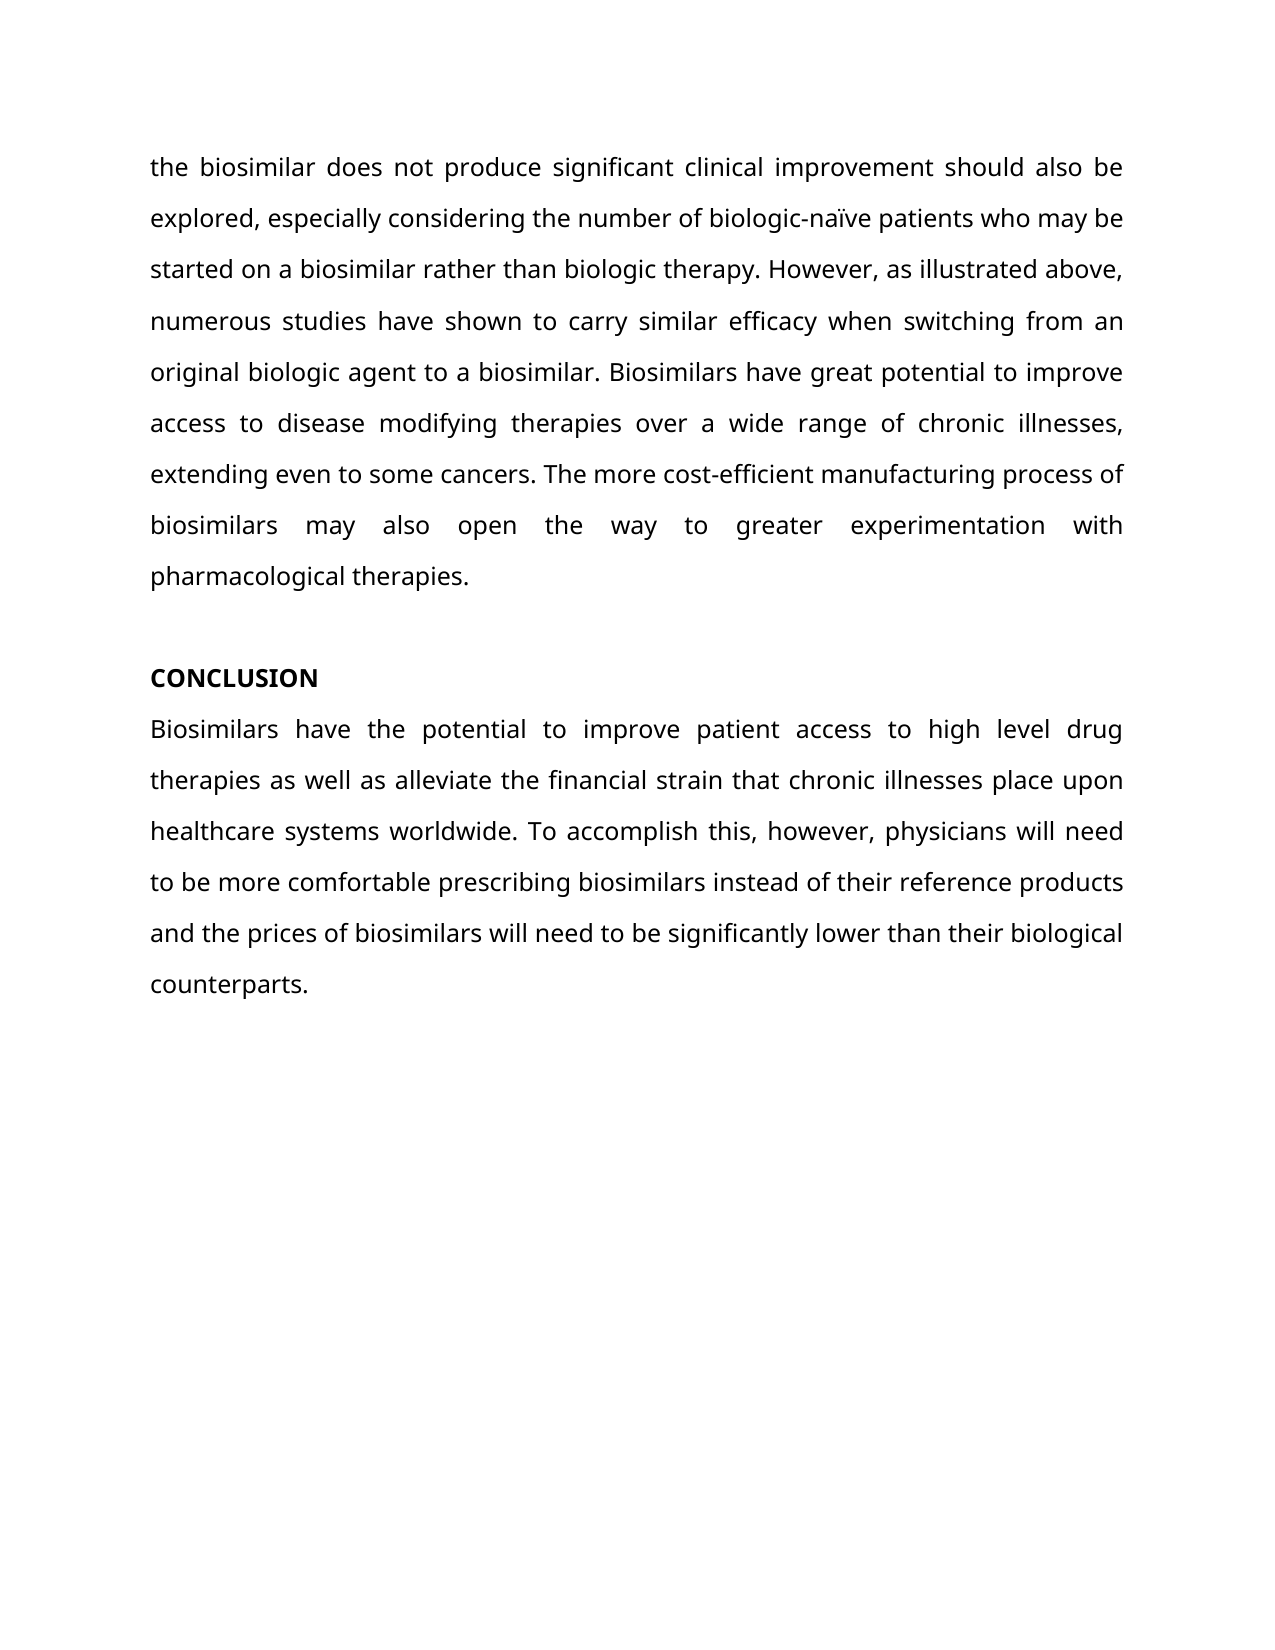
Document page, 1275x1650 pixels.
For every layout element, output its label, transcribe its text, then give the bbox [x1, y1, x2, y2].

text CONCLUSION [150, 660, 1125, 694]
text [150, 150, 1125, 592]
text Biosimilars have the potential to improve patient access to high level drug therapies as well as alleviate the financial strain that chronic illnesses place upon healthcare systems worldwide. To accomplish this, however, physicians will need to be more comfortable prescribing biosimilars instead of their reference products and the prices of biosimilars will need to be significantly lower than their biological counterparts. [150, 711, 1125, 1001]
